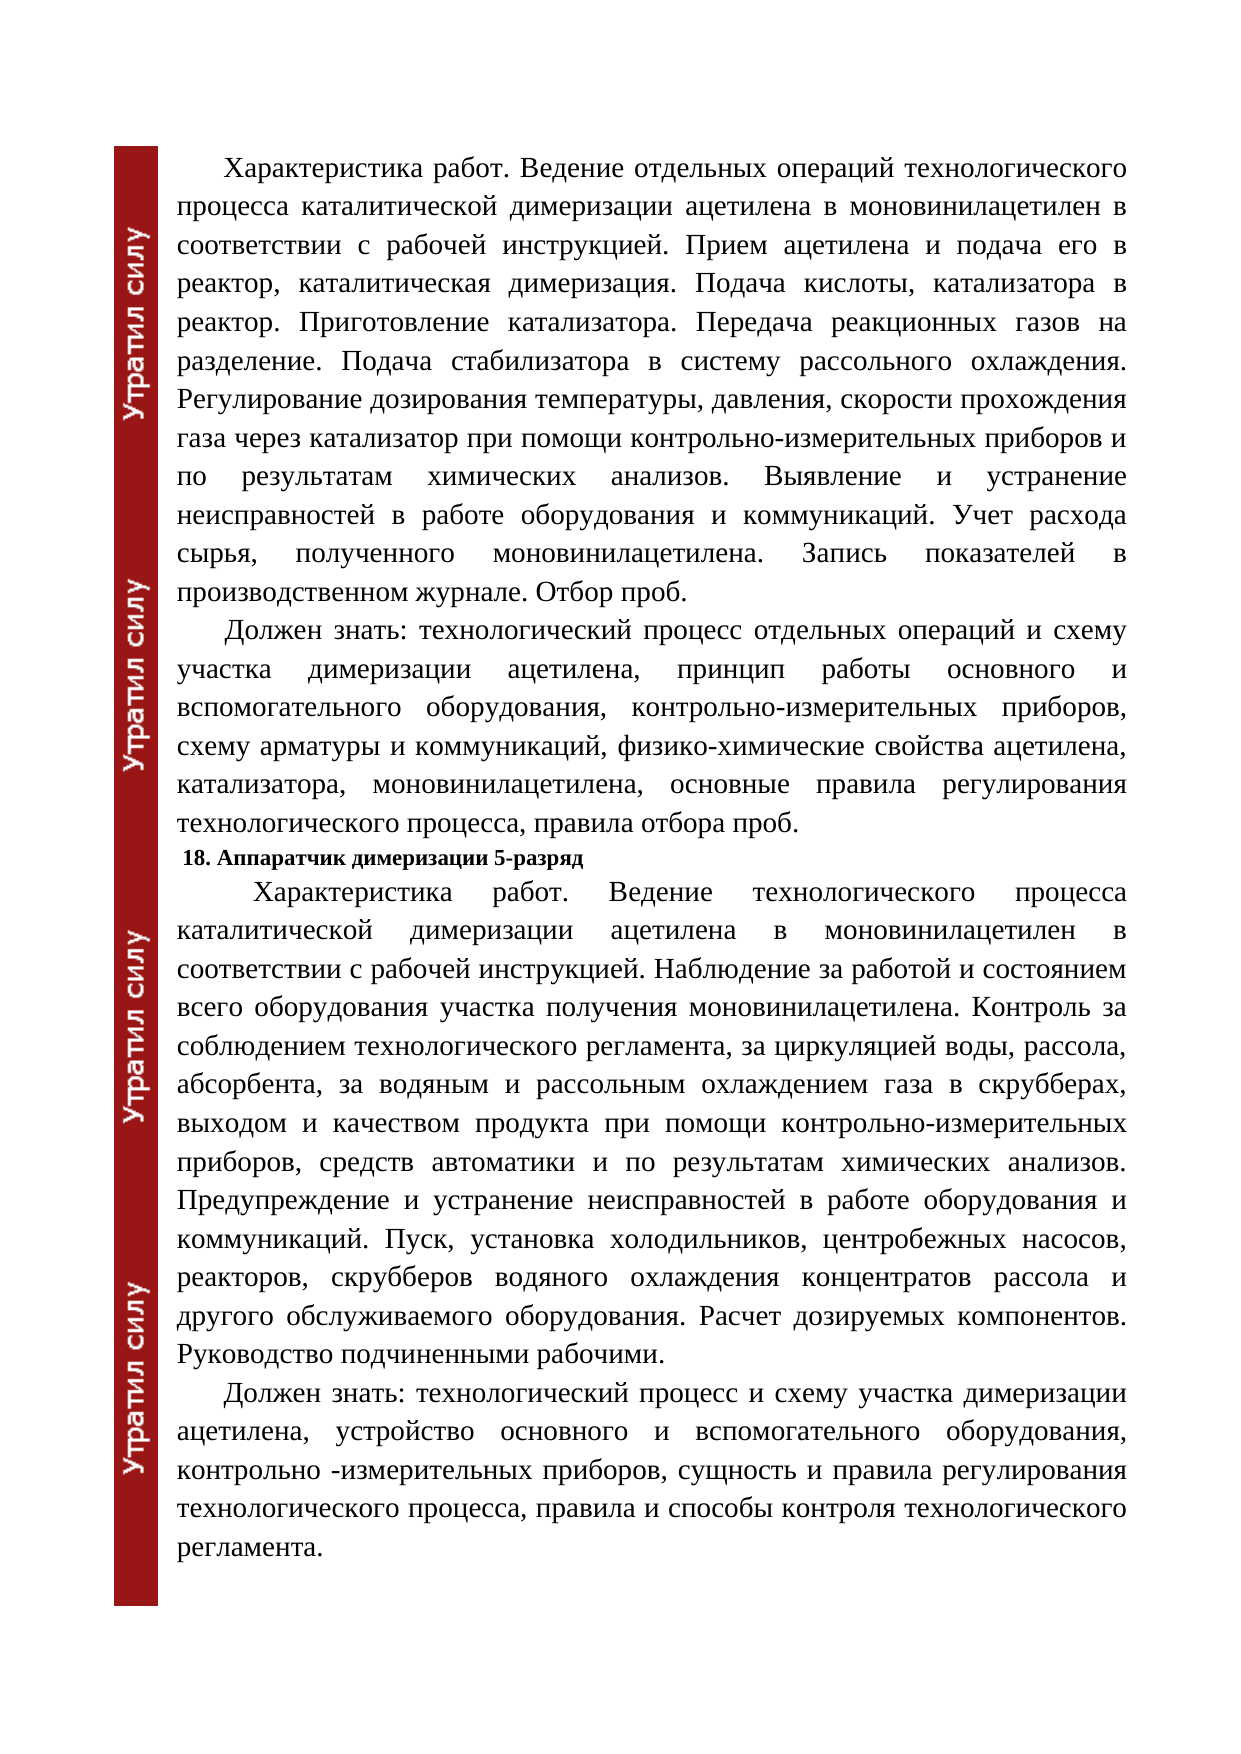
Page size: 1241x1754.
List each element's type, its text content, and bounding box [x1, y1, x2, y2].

text Должен знать: технологический процесс отдельных операций и схему участка димеризации ацетилена, принцип работы основного и вспомогательного оборудования, контрольно-измерительных приборов, схему арматуры и коммуникаций, физико-химические свойства ацетилена, катализатора, моновинилацетилена, основные правила регулирования технологического процесса, правила отбора проб. [112, 612, 1128, 839]
picture [114, 870, 158, 874]
picture [114, 1370, 158, 1375]
text Характеристика работ. Ведение отдельных операций технологического процесса каталитической димеризации ацетилена в моновинилацетилен в соответствии с рабочей инструкцией. Прием ацетилена и подача его в реактор, каталитическая димеризация. Подача кислоты, катализатора в реактор. Приготовление катализатора. Передача реакционных газов на разделение. Подача стабилизатора в систему рассольного охлаждения. Регулирование дозирования температуры, давления, скорости прохождения газа через катализатор при помощи контрольно-измерительных приборов и по результатам химических анализов. Выявление и устранение неисправностей в работе оборудования и коммуникаций. Учет расхода сырья, полученного моновинилацетилена. Запись показателей в производственном журнале. Отбор проб. [112, 150, 1128, 607]
picture [114, 146, 158, 150]
picture [114, 1563, 158, 1606]
text 18. Аппаратчик димеризации 5-разряд [112, 844, 1128, 870]
picture [114, 839, 158, 844]
text Характеристика работ. Ведение технологического процесса каталитической димеризации ацетилена в моновинилацетилен в соответствии с рабочей инструкцией. Наблюдение за работой и состоянием всего оборудования участка получения моновинилацетилена. Контроль за соблюдением технологического регламента, за циркуляцией воды, рассола, абсорбента, за водяным и рассольным охлаждением газа в скрубберах, выходом и качеством продукта при помощи контрольно-измерительных приборов, средств автоматики и по результатам химических анализов. Предупреждение и устранение неисправностей в работе оборудования и коммуникаций. Пуск, установка холодильников, центробежных насосов, реакторов, скрубберов водяного охлаждения концентратов рассола и другого обслуживаемого оборудования. Расчет дозируемых компонентов. Руководство подчиненными рабочими. [112, 874, 1128, 1370]
picture [114, 607, 158, 612]
text Должен знать: технологический процесс и схему участка димеризации ацетилена, устройство основного и вспомогательного оборудования, контрольно -измерительных приборов, сущность и правила регулирования технологического процесса, правила и способы контроля технологического регламента. [112, 1375, 1128, 1563]
